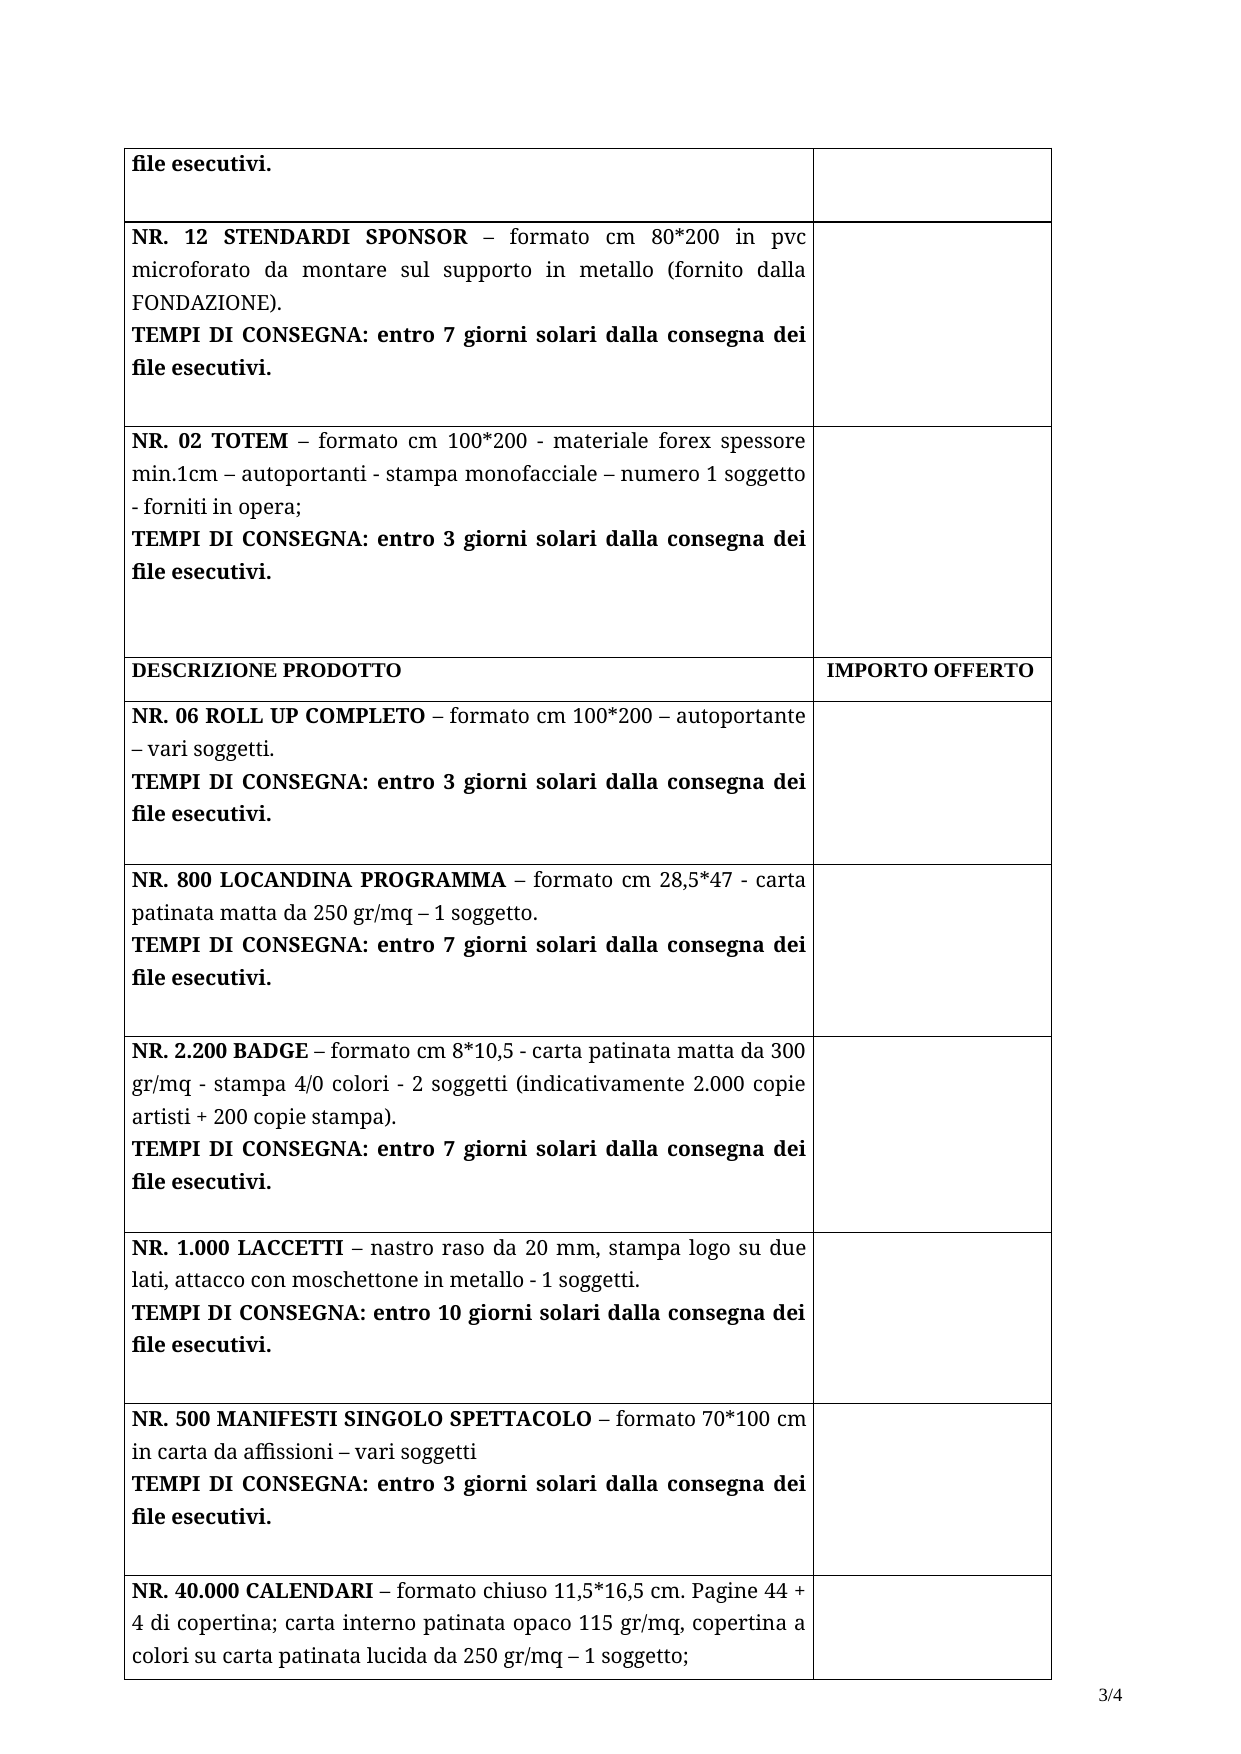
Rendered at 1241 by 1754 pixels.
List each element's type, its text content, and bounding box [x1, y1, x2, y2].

table_cell [814, 702, 1051, 864]
table_cell IMPORTO OFFERTO [814, 658, 1051, 701]
table_cell DESCRIZIONE PRODOTTO [125, 658, 813, 701]
table_cell NR. 12 STENDARDI SPONSOR – formato cm 80*200 in pvc microforato da montare sul supporto in metallo (fornito dalla FONDAZIONE). TEMPI DI CONSEGNA: entro 7 giorni solari dalla consegna dei file esecutivi. [125, 223, 813, 426]
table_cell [125, 149, 813, 221]
table_cell NR. 1.000 LACCETTI – nastro raso da 20 mm, stampa logo su due lati, attacco con moschettone in metallo - 1 soggetti. TEMPI DI CONSEGNA: entro 10 giorni solari dalla consegna dei file esecutivi. [125, 1233, 813, 1403]
table_cell [814, 1576, 1051, 1679]
table_cell [814, 223, 1051, 426]
table_cell NR. 02 TOTEM – formato cm 100*200 - materiale forex spessore min.1cm – autoportanti - stampa monofacciale – numero 1 soggetto - forniti in opera; TEMPI DI CONSEGNA: entro 3 giorni solari dalla consegna dei file esecutivi. [125, 427, 813, 657]
table_cell [814, 1037, 1051, 1232]
table_cell NR. 06 ROLL UP COMPLETO – formato cm 100*200 – autoportante – vari soggetti. TEMPI DI CONSEGNA: entro 3 giorni solari dalla consegna dei file esecutivi. [125, 702, 813, 864]
table_cell NR. 800 LOCANDINA PROGRAMMA – formato cm 28,5*47 - carta patinata matta da 250 gr/mq – 1 soggetto. TEMPI DI CONSEGNA: entro 7 giorni solari dalla consegna dei file esecutivi. [125, 865, 813, 1036]
table_cell [814, 865, 1051, 1036]
table_cell [814, 149, 1051, 221]
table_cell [125, 1576, 813, 1679]
table_cell [814, 1233, 1051, 1403]
table_cell [814, 427, 1051, 657]
table_cell NR. 500 MANIFESTI SINGOLO SPETTACOLO – formato 70*100 cm in carta da affissioni – vari soggetti TEMPI DI CONSEGNA: entro 3 giorni solari dalla consegna dei file esecutivi. [125, 1404, 813, 1575]
table_cell [814, 1404, 1051, 1575]
table_cell NR. 2.200 BADGE – formato cm 8*10,5 - carta patinata matta da 300 gr/mq - stampa 4/0 colori - 2 soggetti (indicativamente 2.000 copie artisti + 200 copie stampa). TEMPI DI CONSEGNA: entro 7 giorni solari dalla consegna dei file esecutivi. [125, 1037, 813, 1232]
